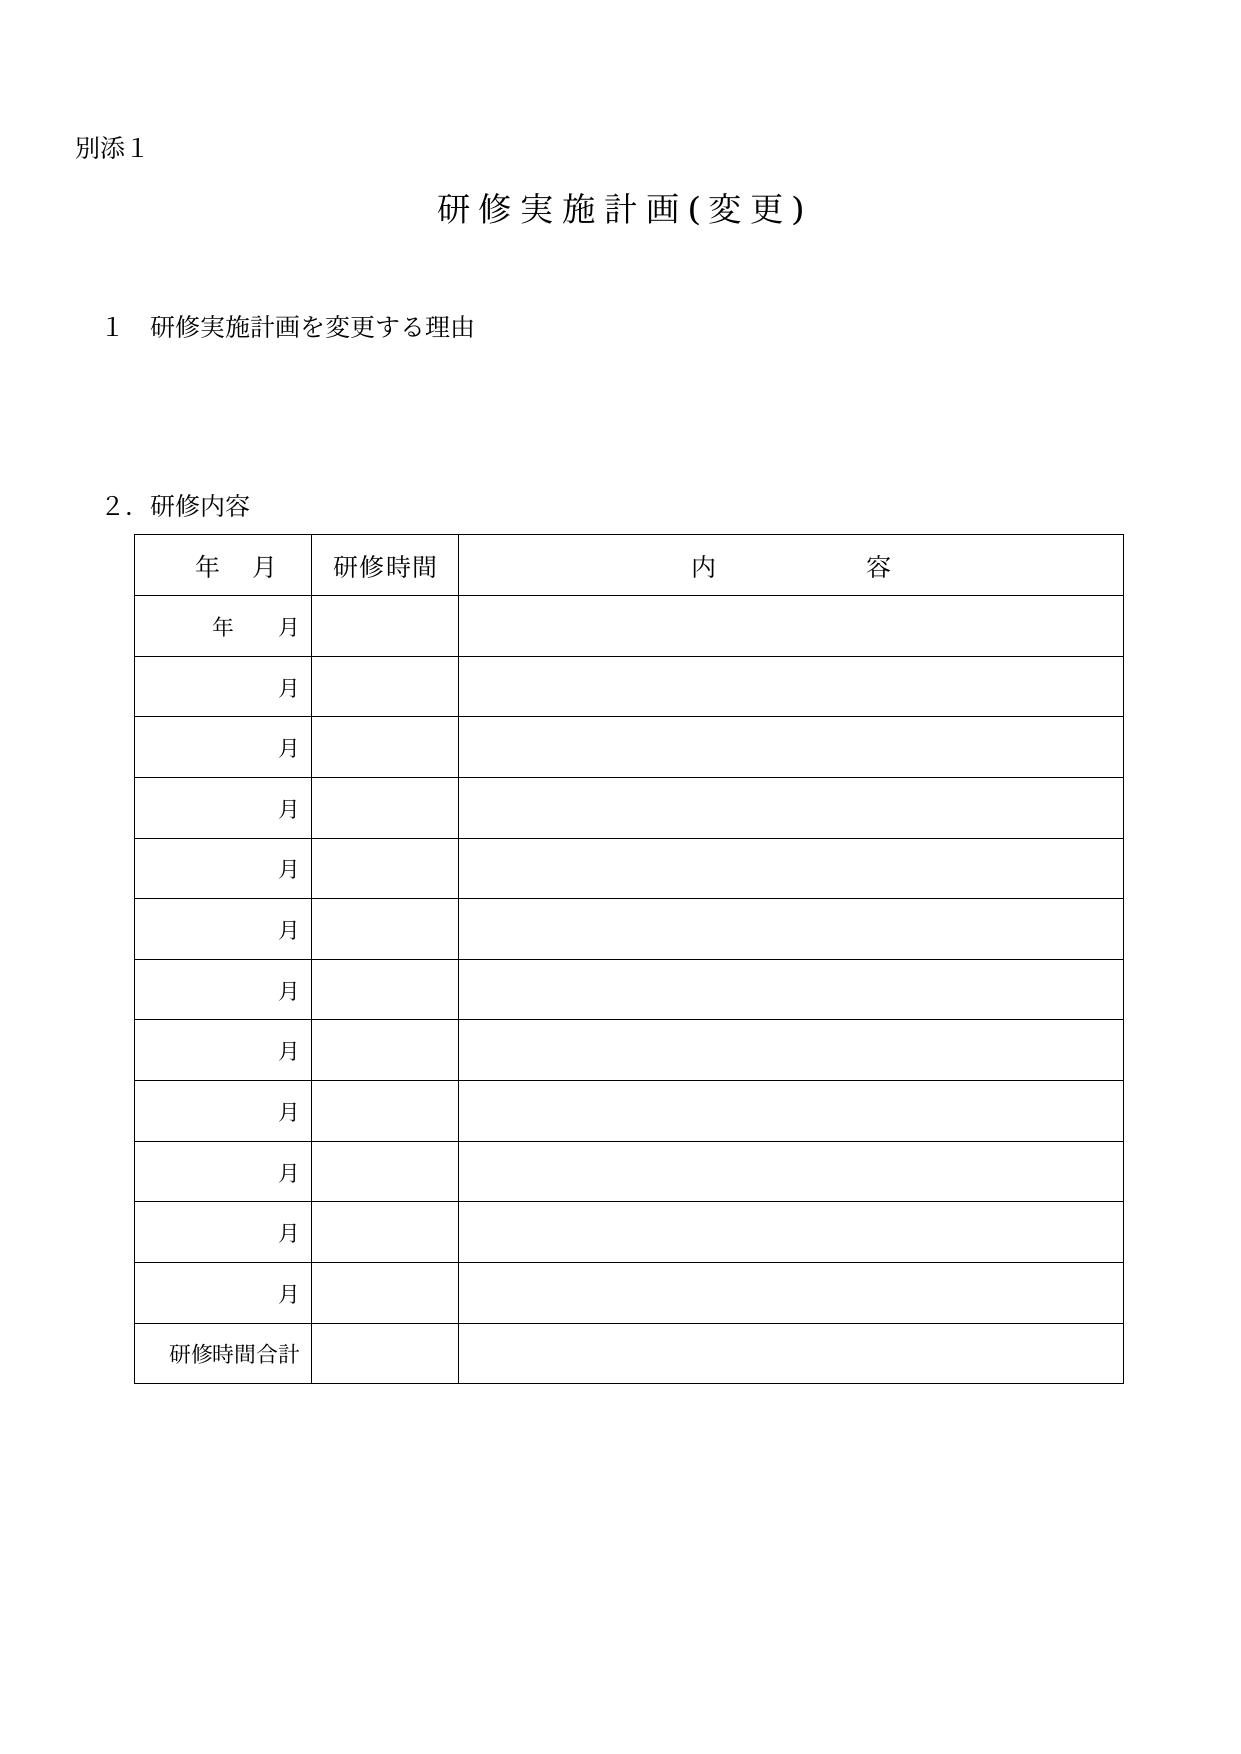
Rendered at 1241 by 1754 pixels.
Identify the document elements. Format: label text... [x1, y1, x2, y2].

table_header 内 容 [459, 535, 1123, 595]
table_cell 月 [135, 839, 311, 898]
table_cell [312, 1263, 458, 1322]
table_cell 月 [135, 1202, 311, 1262]
table_cell 月 [135, 657, 311, 716]
table_cell [459, 1020, 1123, 1080]
table_cell [459, 1202, 1123, 1262]
table_cell [312, 778, 458, 837]
table_cell [459, 1142, 1123, 1201]
text １ 研修実施計画を変更する理由 [75, 296, 1165, 356]
table_cell 年 月 [135, 596, 311, 656]
table_cell [459, 596, 1123, 656]
table_header 年 月 [135, 535, 311, 595]
table_cell [459, 778, 1123, 837]
table_cell 月 [135, 1081, 311, 1141]
table_cell [459, 899, 1123, 959]
table_cell [459, 717, 1123, 777]
table_cell [312, 657, 458, 716]
table_cell [312, 839, 458, 898]
table_cell [459, 657, 1123, 716]
table_cell [459, 839, 1123, 898]
table_cell [312, 596, 458, 656]
table_cell [459, 960, 1123, 1019]
table_cell [312, 1081, 458, 1141]
table_cell 月 [135, 960, 311, 1019]
table_cell 月 [135, 1142, 311, 1201]
table_cell 月 [135, 1020, 311, 1080]
table_cell [459, 1324, 1123, 1383]
table_cell [312, 1202, 458, 1262]
table_cell 研修時間合計 [135, 1324, 311, 1383]
table_cell [312, 899, 458, 959]
text 研 修 実 施 計 画 ( 変 更 ) [75, 177, 1165, 236]
text ２．研修内容 [75, 475, 1165, 534]
table_cell 月 [135, 899, 311, 959]
table_cell [459, 1081, 1123, 1141]
table_cell 月 [135, 1263, 311, 1322]
table_cell 月 [135, 778, 311, 837]
table_header 研修時間 [312, 535, 458, 595]
table_cell [312, 717, 458, 777]
table_cell [312, 960, 458, 1019]
table_cell 月 [135, 717, 311, 777]
table_cell [312, 1020, 458, 1080]
table_cell [459, 1263, 1123, 1322]
table_cell [312, 1324, 458, 1383]
text 別添１ [75, 117, 1165, 177]
table_cell [312, 1142, 458, 1201]
